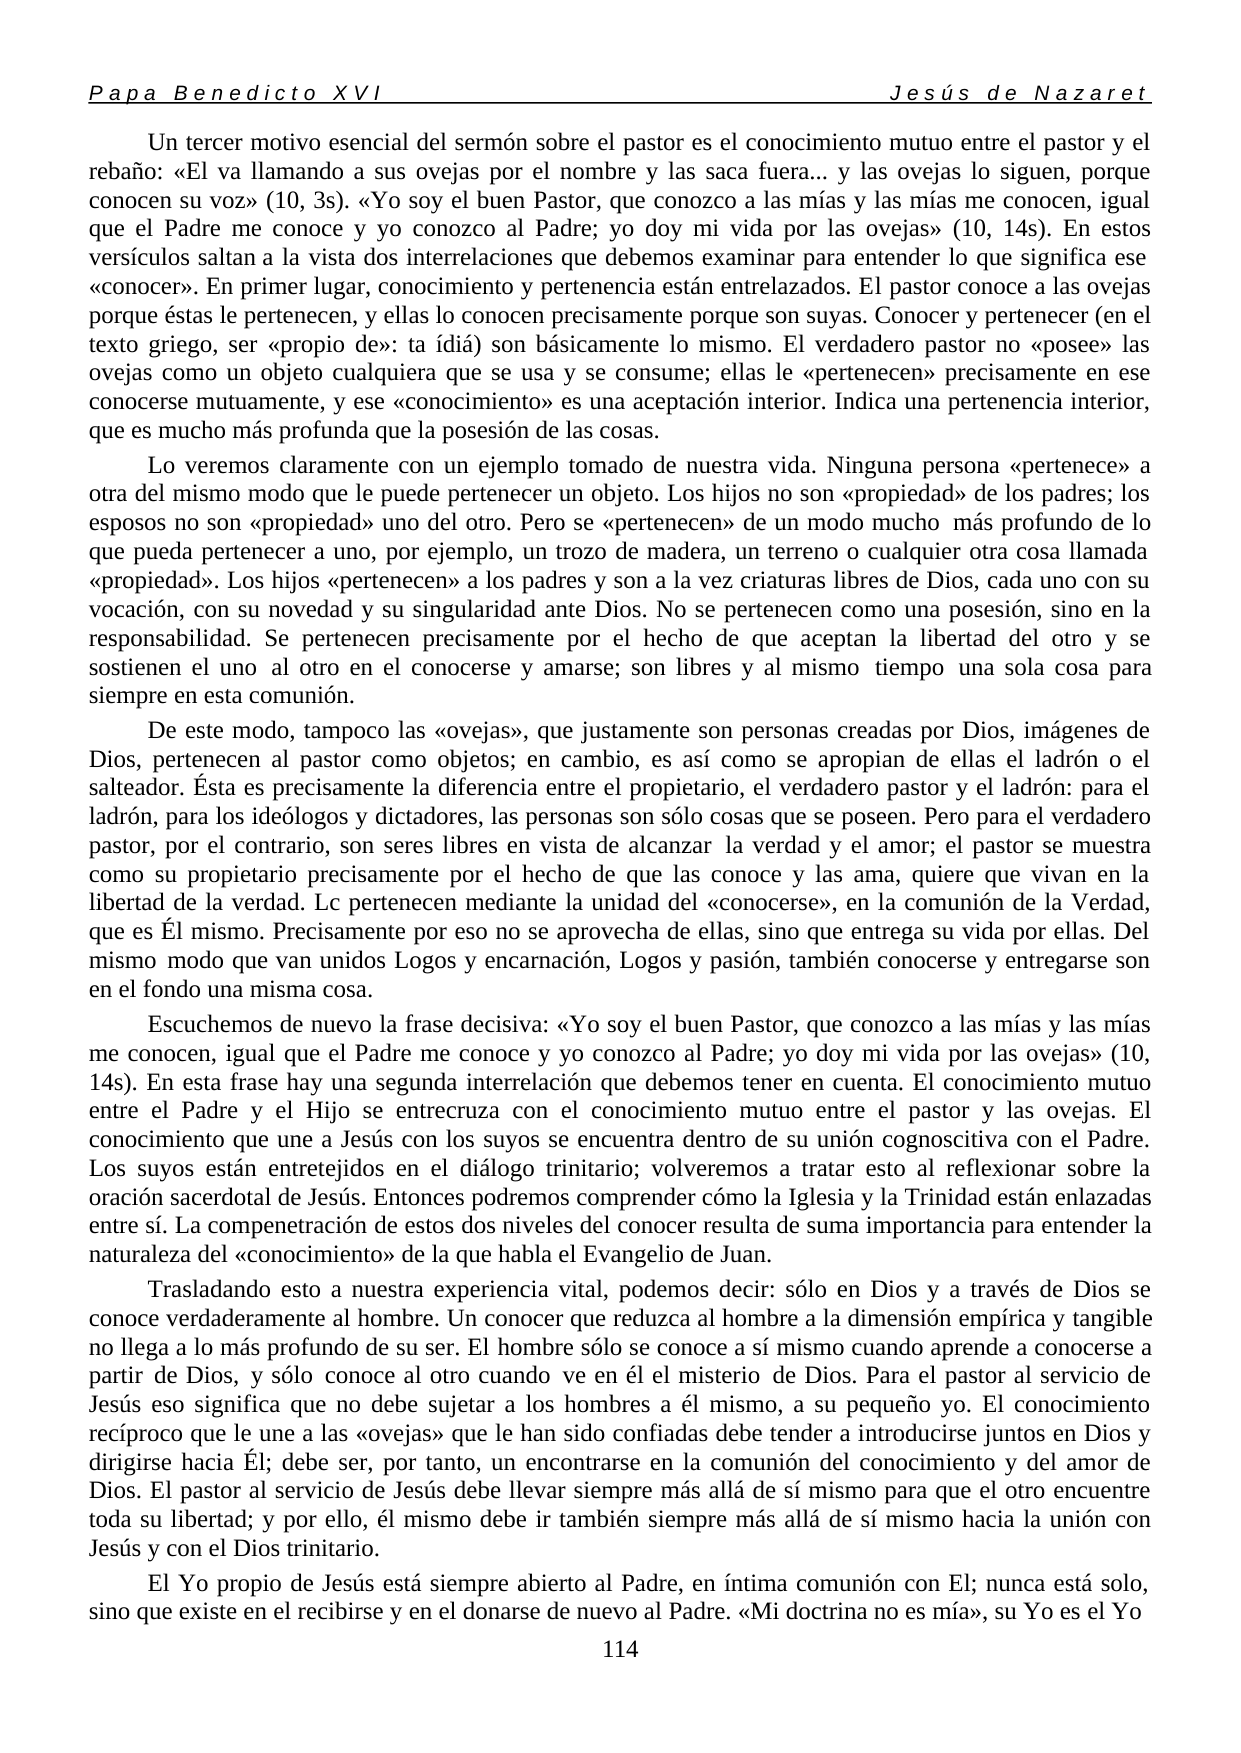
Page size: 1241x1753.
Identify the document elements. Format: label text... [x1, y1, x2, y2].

text Trasladando esto a nuestra experiencia vital, podemos decir: sólo en Dios y a través de Dios se conoce verdaderamente al hombre. Un conocer que reduzca al hombre a la dimensión empírica y tangible no llega a lo más profundo de su ser. El hombre sólo se conoce a sí mismo cuando aprende a conocerse a partir de Dios, y sólo conoce al otro cuando ve en él el misterio de Dios. Para el pastor al servicio de Jesús eso significa que no debe sujetar a los hombres a él mismo, a su pequeño yo. El conocimiento recíproco que le une a las «ovejas» que le han sido confiadas debe tender a introducirse juntos en Dios y dirigirse hacia Él; debe ser, por tanto, un encontrarse en la comunión del conocimiento y del amor de Dios. El pastor al servicio de Jesús debe llevar siempre más allá de sí mismo para que el otro encuentre toda su libertad; y por ello, él mismo debe ir también siempre más allá de sí mismo hacia la unión con Jesús y con el Dios trinitario. [88, 1274, 1153, 1562]
text Un tercer motivo esencial del sermón sobre el pastor es el conocimiento mutuo entre el pastor y el rebaño: «El va llamando a sus ovejas por el nombre y las saca fuera... y las ovejas lo siguen, porque conocen su voz» (10, 3s). «Yo soy el buen Pastor, que conozco a las mías y las mías me conocen, igual que el Padre me conoce y yo conozco al Padre; yo doy mi vida por las ovejas» (10, 14s). En estos versículos saltan a la vista dos interrelaciones que debemos examinar para entender lo que significa ese [88, 127, 1152, 271]
text El Yo propio de Jesús está siempre abierto al Padre, en íntima comunión con El; nunca está solo, sino que existe en el recibirse y en el donarse de nuevo al Padre. «Mi doctrina no es mía», su Yo es el Yo [88, 1568, 1151, 1625]
text Escuchemos de nuevo la frase decisiva: «Yo soy el buen Pastor, que conozco a las mías y las mías me conocen, igual que el Padre me conoce y yo conozco al Padre; yo doy mi vida por las ovejas» (10, 14s). En esta frase hay una segunda interrelación que debemos tener en cuenta. El conocimiento mutuo entre el Padre y el Hijo se entrecruza con el conocimiento mutuo entre el pastor y las ovejas. El conocimiento que une a Jesús con los suyos se encuentra dentro de su unión cognoscitiva con el Padre. Los suyos están entretejidos en el diálogo trinitario; volveremos a tratar esto al reflexionar sobre la oración sacerdotal de Jesús. Entonces podremos comprender cómo la Iglesia y la Trinidad están enlazadas entre sí. La compenetración de estos dos niveles del conocer resulta de suma importancia para entender la naturaleza del «conocimiento» de la que habla el Evangelio de Juan. [88, 1009, 1152, 1268]
text Lo veremos claramente con un ejemplo tomado de nuestra vida. Ninguna persona «pertenece» a otra del mismo modo que le puede pertenecer un objeto. Los hijos no son «propiedad» de los padres; los esposos no son «propiedad» uno del otro. Pero se «pertenecen» de un modo mucho más profundo de lo que pueda pertenecer a uno, por ejemplo, un trozo de madera, un terreno o cualquier otra cosa llamada [88, 450, 1152, 565]
text «propiedad». Los hijos «pertenecen» a los padres y son a la vez criaturas libres de Dios, cada uno con su vocación, con su novedad y su singularidad ante Dios. No se pertenecen como una posesión, sino en la responsabilidad. Se pertenecen precisamente por el hecho de que aceptan la libertad del otro y se sostienen el uno al otro en el conocerse y amarse; son libres y al mismo tiempo una sola cosa para siempre en esta comunión. [88, 565, 1152, 709]
text «conocer». En primer lugar, conocimiento y pertenencia están entrelazados. El pastor conoce a las ovejas porque éstas le pertenecen, y ellas lo conocen precisamente porque son suyas. Conocer y pertenecer (en el texto griego, ser «propio de»: ta ídiá) son básicamente lo mismo. El verdadero pastor no «posee» las ovejas como un objeto cualquiera que se usa y se consume; ellas le «pertenecen» precisamente en ese conocerse mutuamente, y ese «conocimiento» es una aceptación interior. Indica una pertenencia interior, que es mucho más profunda que la posesión de las cosas. [88, 271, 1152, 444]
text De este modo, tampoco las «ovejas», que justamente son personas creadas por Dios, imágenes de Dios, pertenecen al pastor como objetos; en cambio, es así como se apropian de ellas el ladrón o el salteador. Ésta es precisamente la diferencia entre el propietario, el verdadero pastor y el ladrón: para el ladrón, para los ideólogos y dictadores, las personas son sólo cosas que se poseen. Pero para el verdadero pastor, por el contrario, son seres libres en vista de alcanzar la verdad y el amor; el pastor se muestra como su propietario precisamente por el hecho de que las conoce y las ama, quiere que vivan en la libertad de la verdad. Lc pertenecen mediante la unidad del «conocerse», en la comunión de la Verdad, que es Él mismo. Precisamente por eso no se aprovecha de ellas, sino que entrega su vida por ellas. Del mismo modo que van unidos Logos y encarnación, Logos y pasión, también conocerse y entregarse son en el fondo una misma cosa. [88, 715, 1152, 1002]
